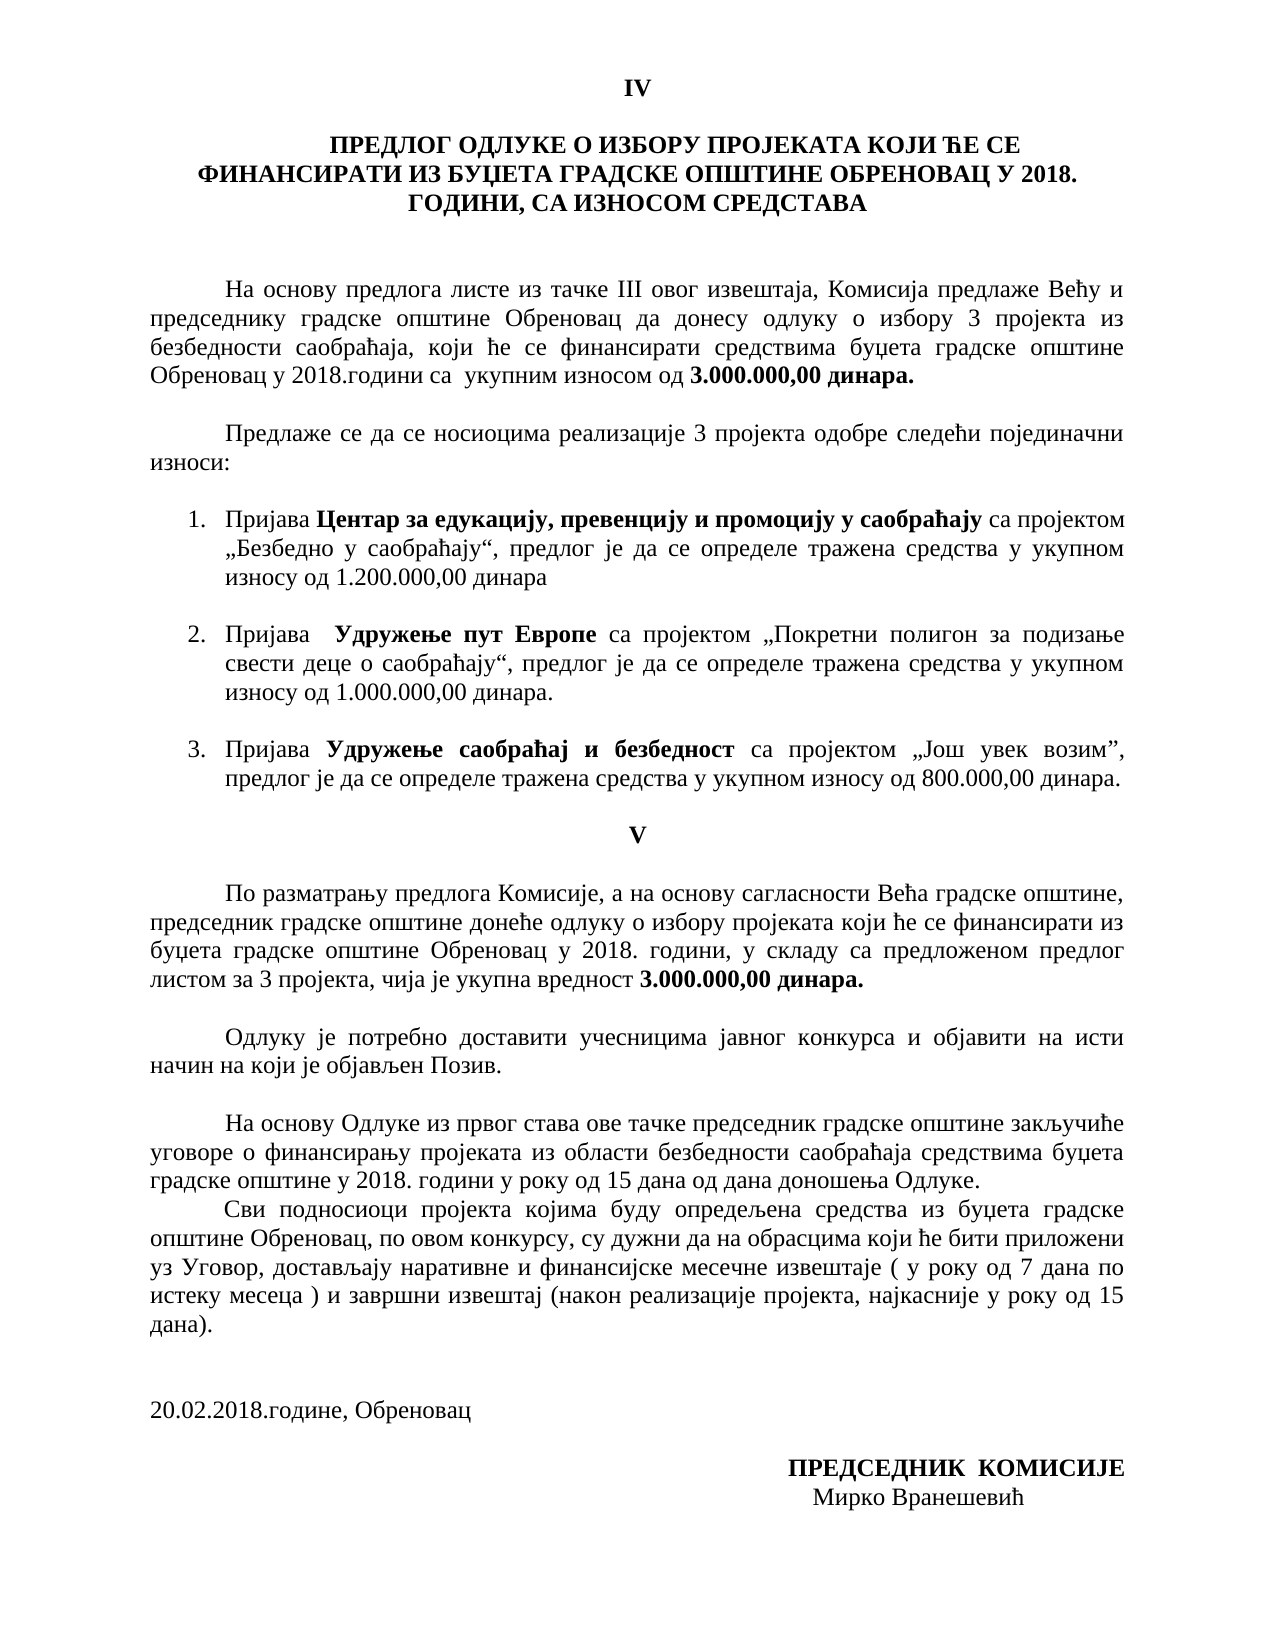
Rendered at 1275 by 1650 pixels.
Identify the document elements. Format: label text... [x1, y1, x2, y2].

text 20.02.2018.године, Обреновац [150, 1396, 1125, 1424]
text ПРЕДЛОГ ОДЛУКЕ О ИЗБОРУ ПРОЈЕКАТА КОЈИ ЋЕ СЕ ФИНАНСИРАТИ ИЗ БУЏЕТА ГРАДСКЕ ОПШТИНЕ ОБРЕНОВАЦ У 2018. ГОДИНИ, СА ИЗНОСОМ СРЕДСТАВА [150, 131, 1125, 217]
text Предлаже се да се носиоцима реализације 3 пројекта одобре следећи појединачни износи: [150, 418, 1125, 476]
text На основу Одлуке из првог става ове тачке председник градске општине закључиће уговоре о финансирању пројеката из области безбедности саобраћаја средствима буџета градске општине у 2018. години у року од 15 дана од дана доношења Одлуке. [150, 1108, 1125, 1194]
text Сви подносиоци пројекта којима буду опредељена средства из буџета градске општине Обреновац, по овом конкурсу, су дужни да на обрасцима који ће бити приложени уз Уговор, достављају наративне и финансијске месечне извештаје ( у року од 7 дана по истеку месеца ) и завршни извештај (након реализације пројекта, најкасније у року од 15 дана). [150, 1194, 1125, 1338]
list Пријава Центар за едукацију, превенцију и промоцију у саобраћају са пројектом „Безбедно у саобраћају“, предлог је да се определе тражена средства у укупном износу од 1.200.000,00 динара [187, 504, 1125, 591]
list Пријава Удружење саобраћај и безбедност са пројектом „Још увек возим”, предлог је да се определе тражена средства у укупном износу од 800.000,00 динара. [187, 734, 1125, 792]
text Мирко Вранешевић [150, 1482, 1125, 1511]
text На основу предлога листе из тачке III овог извештаја, Комисија предлаже Већу и председнику градске општине Обреновац да донесу одлуку о избору 3 пројекта из безбедности саобраћаја, који ће се финансирати средствима буџета градске општине Обреновац у 2018.години са укупним износом од 3.000.000,00 динара. [150, 274, 1125, 389]
text По разматрању предлога Комисије, а на основу сагласности Већа градске општине, председник градске општине донеће одлуку о избору пројеката који ће се финансирати из буџета градске општине Обреновац у 2018. години, у складу са предложеном предлог листом за 3 пројекта, чија је укупна вредност 3.000.000,00 динара. [150, 878, 1125, 993]
text V [150, 821, 1125, 849]
text IV [150, 73, 1125, 102]
list Пријава Удружење пут Европе са пројектом „Покретни полигон за подизање свести деце о саобраћају“, предлог је да се определе тражена средства у укупном износу од 1.000.000,00 динара. [187, 619, 1125, 706]
text Одлуку је потребно доставити учесницима јавног конкурса и објавити на исти начин на који је објављен Позив. [150, 1022, 1125, 1079]
text ПРЕДСЕДНИК КОМИСИЈЕ [187, 1453, 1125, 1482]
